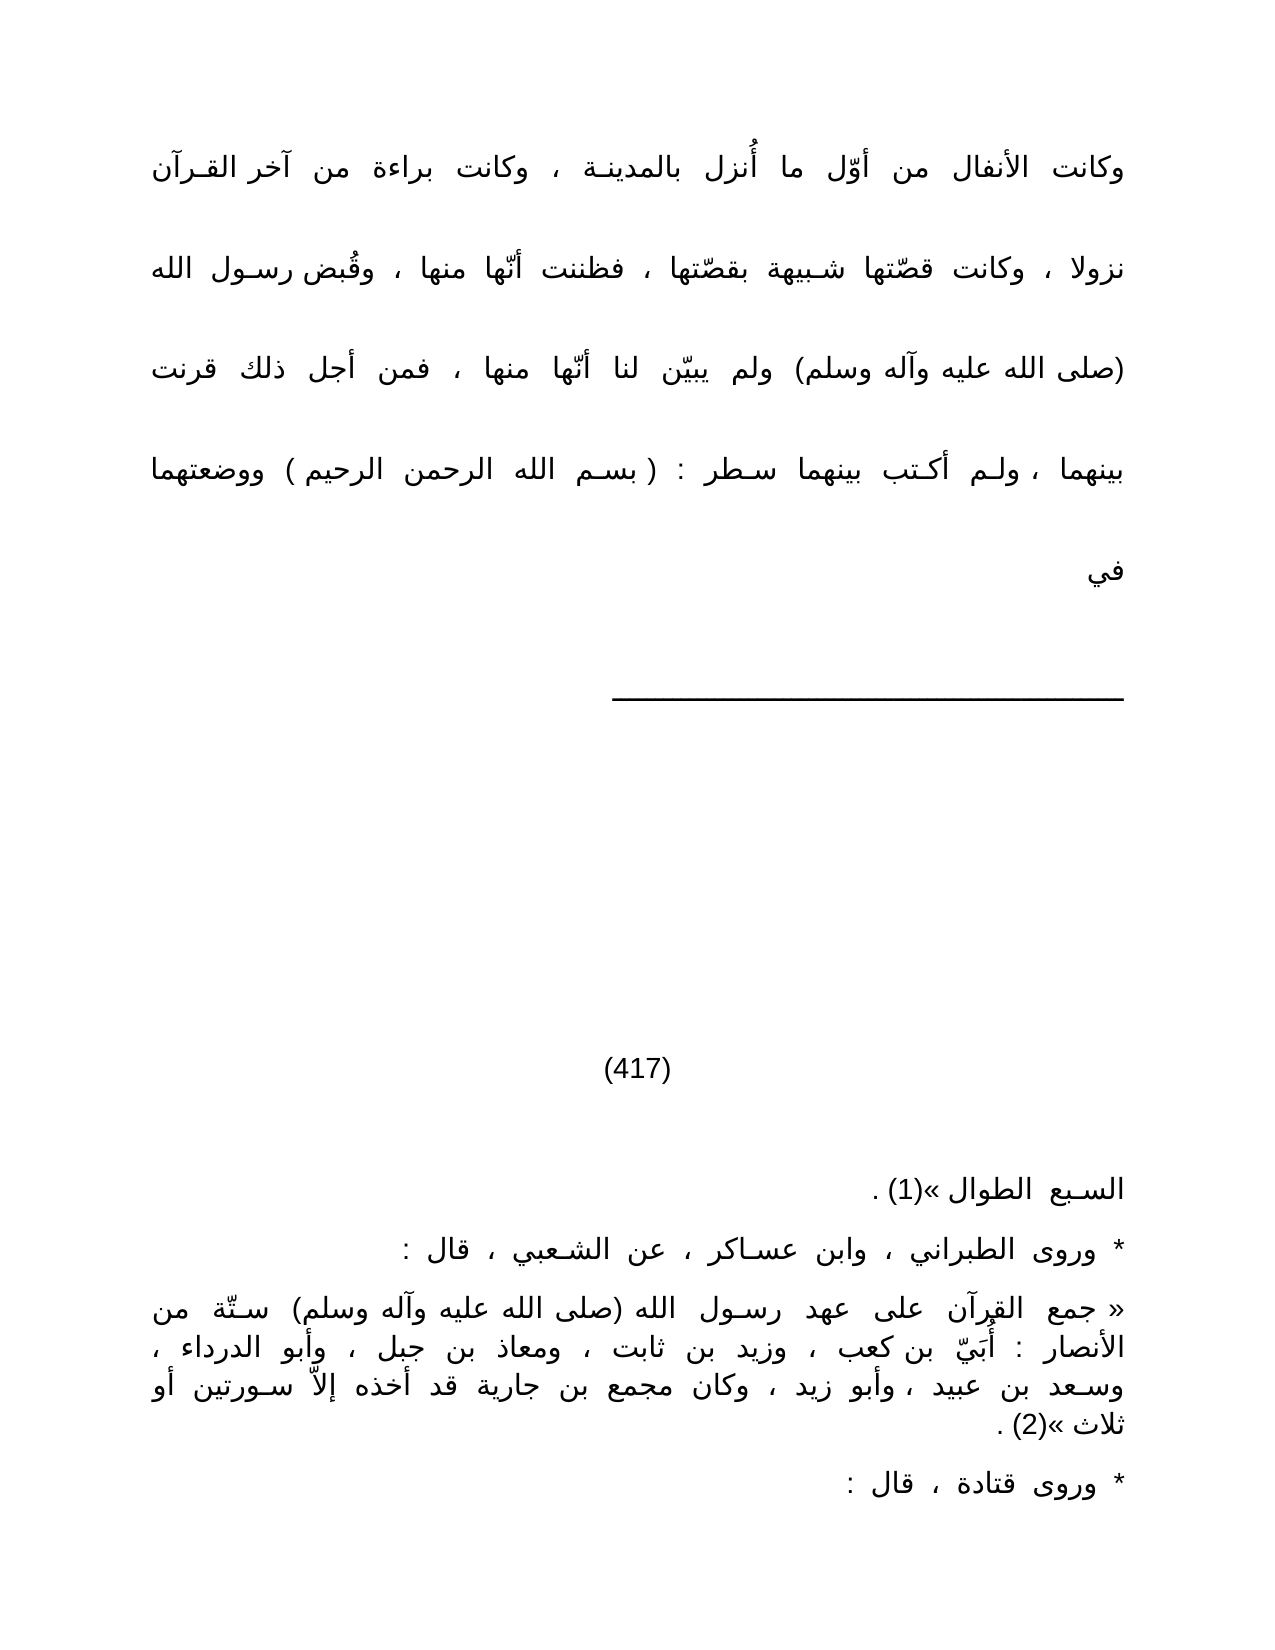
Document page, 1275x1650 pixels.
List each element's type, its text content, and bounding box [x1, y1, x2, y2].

text * وروى الطبراني ، وابن عسـاكر ، عن الشـعبي ، قال : [150, 1232, 1125, 1265]
text « جمع القرآن على عهد رسـول الله (صلى الله عليه وآله وسلم) سـتّة من الأنصار : أُبَيّ بن كعب ، وزيد بن ثابت ، ومعاذ بن جبل ، وأبو الدرداء ، وسـعد بن عبيد ، وأبو زيد ، وكان مجمع بن جارية قد أخذه إلاّ سـورتين أو ثلاث »(2) . [150, 1291, 1125, 1440]
text وكانت الأنفال من أوّل ما أُنزل بالمدينـة ، وكانت براءة من آخر القـرآن نزولا ، وكانت قصّتها شـبيهة بقصّتها ، فظننت أنّها منها ، وقُبض رسـول الله (صلى الله عليه وآله وسلم) ولم يبيّن لنا أنّها منها ، فمن أجل ذلك قرنت بينهما ، ولـم أكـتب بينهما سـطر : ( بسـم الله الرحمن الرحيم ) ووضعتهما في [150, 150, 1125, 586]
text * وروى قتادة ، قال : [150, 1466, 1125, 1499]
text السـبع الطوال »(1) . [150, 1172, 1125, 1206]
text (417) [150, 1051, 1125, 1084]
text ــــــــــــــــــــــــــــــــــــــــــــــــــــــــــــ [150, 674, 1125, 707]
